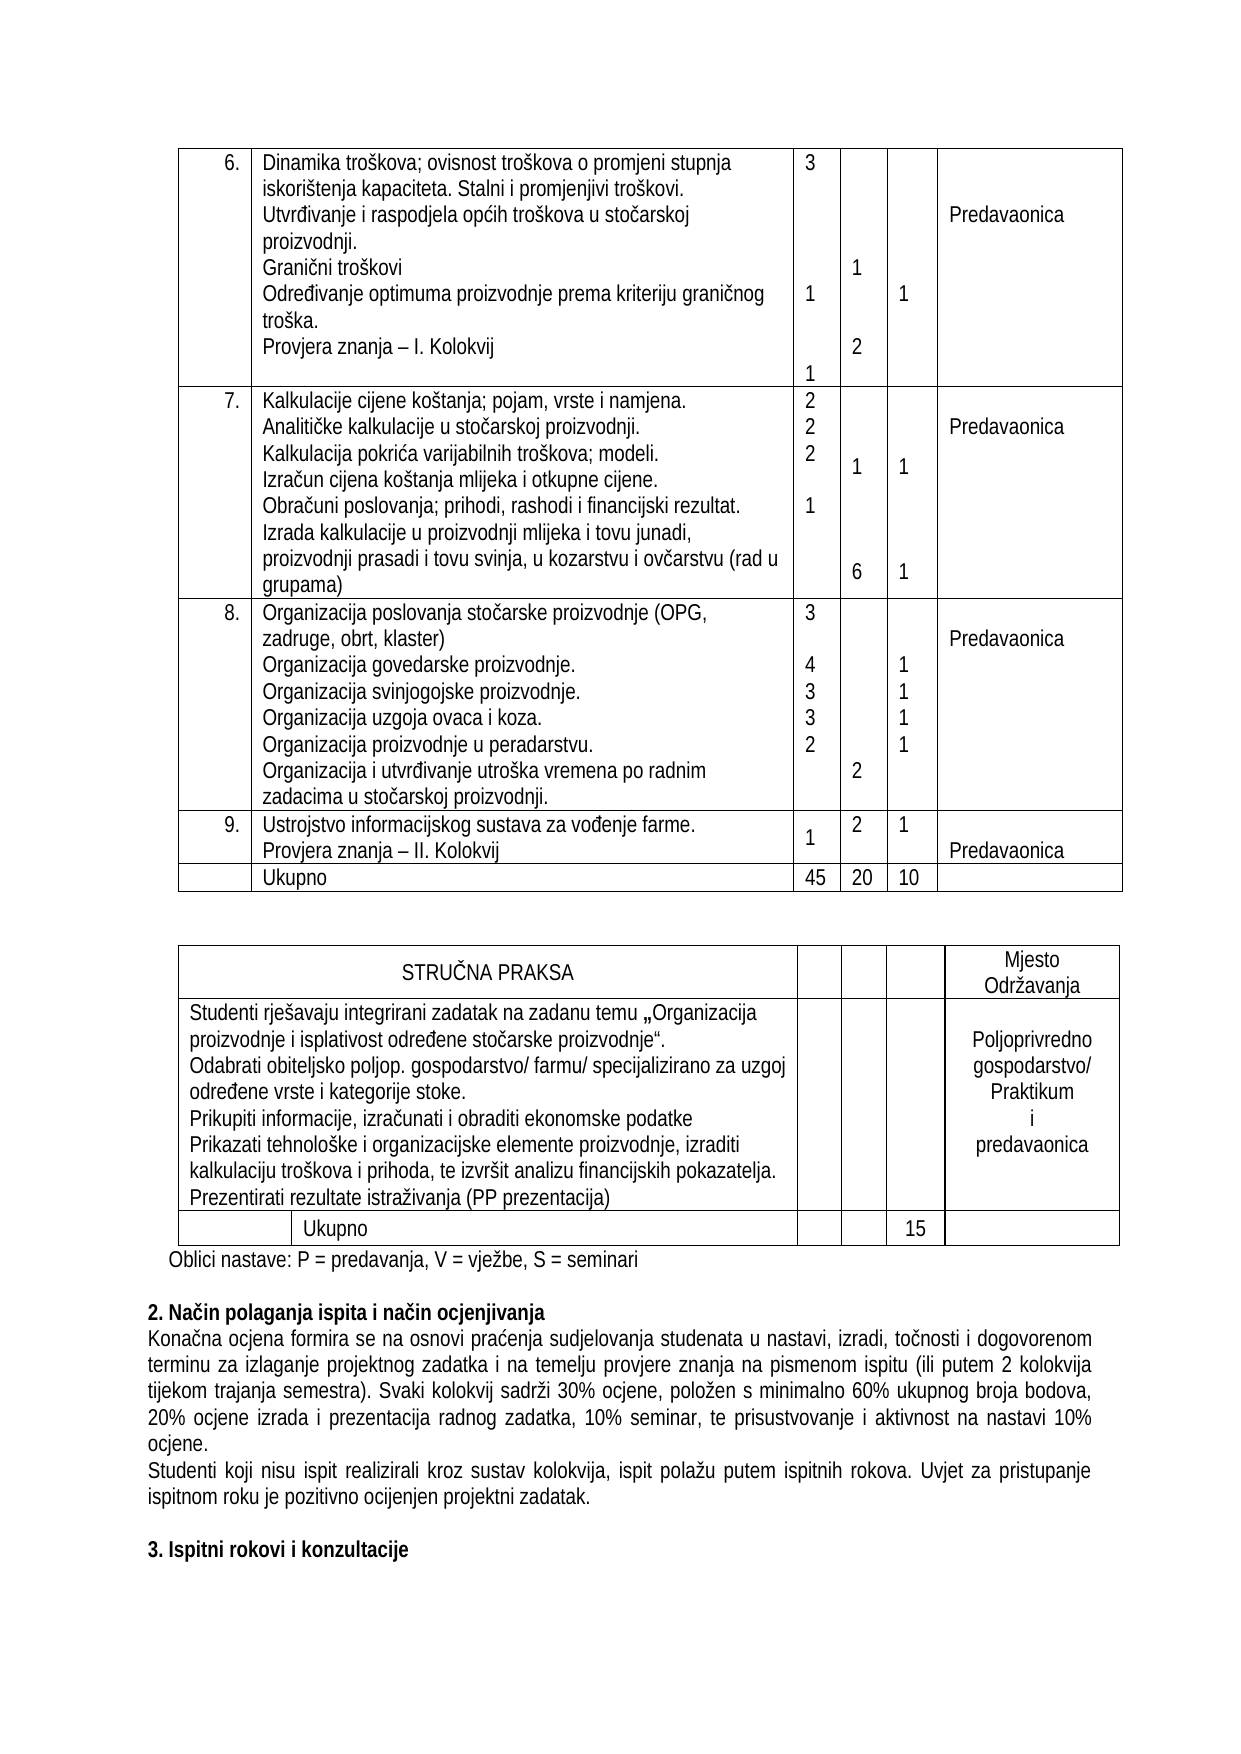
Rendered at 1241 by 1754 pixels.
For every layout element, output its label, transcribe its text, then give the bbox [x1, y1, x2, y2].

text 2. Način polaganja ispita i način ocjenjivanja [148, 1298, 1093, 1325]
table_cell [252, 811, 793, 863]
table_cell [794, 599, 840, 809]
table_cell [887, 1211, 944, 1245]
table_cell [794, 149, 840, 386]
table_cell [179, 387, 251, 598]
text 3. Ispitni rokovi i konzultacije [148, 1536, 1093, 1562]
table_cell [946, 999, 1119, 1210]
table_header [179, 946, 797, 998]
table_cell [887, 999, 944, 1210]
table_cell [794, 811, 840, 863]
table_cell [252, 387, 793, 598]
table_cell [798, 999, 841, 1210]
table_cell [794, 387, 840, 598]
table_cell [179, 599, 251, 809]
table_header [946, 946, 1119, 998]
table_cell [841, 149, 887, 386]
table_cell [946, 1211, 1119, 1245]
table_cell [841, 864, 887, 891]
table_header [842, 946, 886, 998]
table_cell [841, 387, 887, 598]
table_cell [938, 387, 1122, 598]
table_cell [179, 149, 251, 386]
text Studenti koji nisu ispit realizirali kroz sustav kolokvija, ispit polažu putem ispitnih rokova. Uvjet za pristupanje ispitnom roku je pozitivno ocijenjen projektni zadatak. [148, 1457, 1093, 1509]
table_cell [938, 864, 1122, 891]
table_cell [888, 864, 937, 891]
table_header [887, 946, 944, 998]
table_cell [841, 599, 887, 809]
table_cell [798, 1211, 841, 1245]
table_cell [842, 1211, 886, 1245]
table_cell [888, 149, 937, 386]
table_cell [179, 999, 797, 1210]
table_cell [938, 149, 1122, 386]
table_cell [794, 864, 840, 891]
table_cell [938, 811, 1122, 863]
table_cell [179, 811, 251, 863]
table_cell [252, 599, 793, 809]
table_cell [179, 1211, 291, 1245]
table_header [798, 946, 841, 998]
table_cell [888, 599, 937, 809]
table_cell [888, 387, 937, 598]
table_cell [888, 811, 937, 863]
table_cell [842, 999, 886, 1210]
text Konačna ocjena formira se na osnovi praćenja sudjelovanja studenata u nastavi, izradi, točnosti i dogovorenom terminu za izlaganje projektnog zadatka i na temelju provjere znanja na pismenom ispitu (ili putem 2 kolokvija tijekom trajanja semestra). Svaki kolokvij sadrži 30% ocjene, položen s minimalno 60% ukupnog broja bodova, 20% ocjene izrada i prezentacija radnog zadatka, 10% seminar, te prisustvovanje i aktivnost na nastavi 10% ocjene. [148, 1325, 1093, 1457]
text Oblici nastave: P = predavanja, V = vježbe, S = seminari [148, 1246, 1093, 1272]
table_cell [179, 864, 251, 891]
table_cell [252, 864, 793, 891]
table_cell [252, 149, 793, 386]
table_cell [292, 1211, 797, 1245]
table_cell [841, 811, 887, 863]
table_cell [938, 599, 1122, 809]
